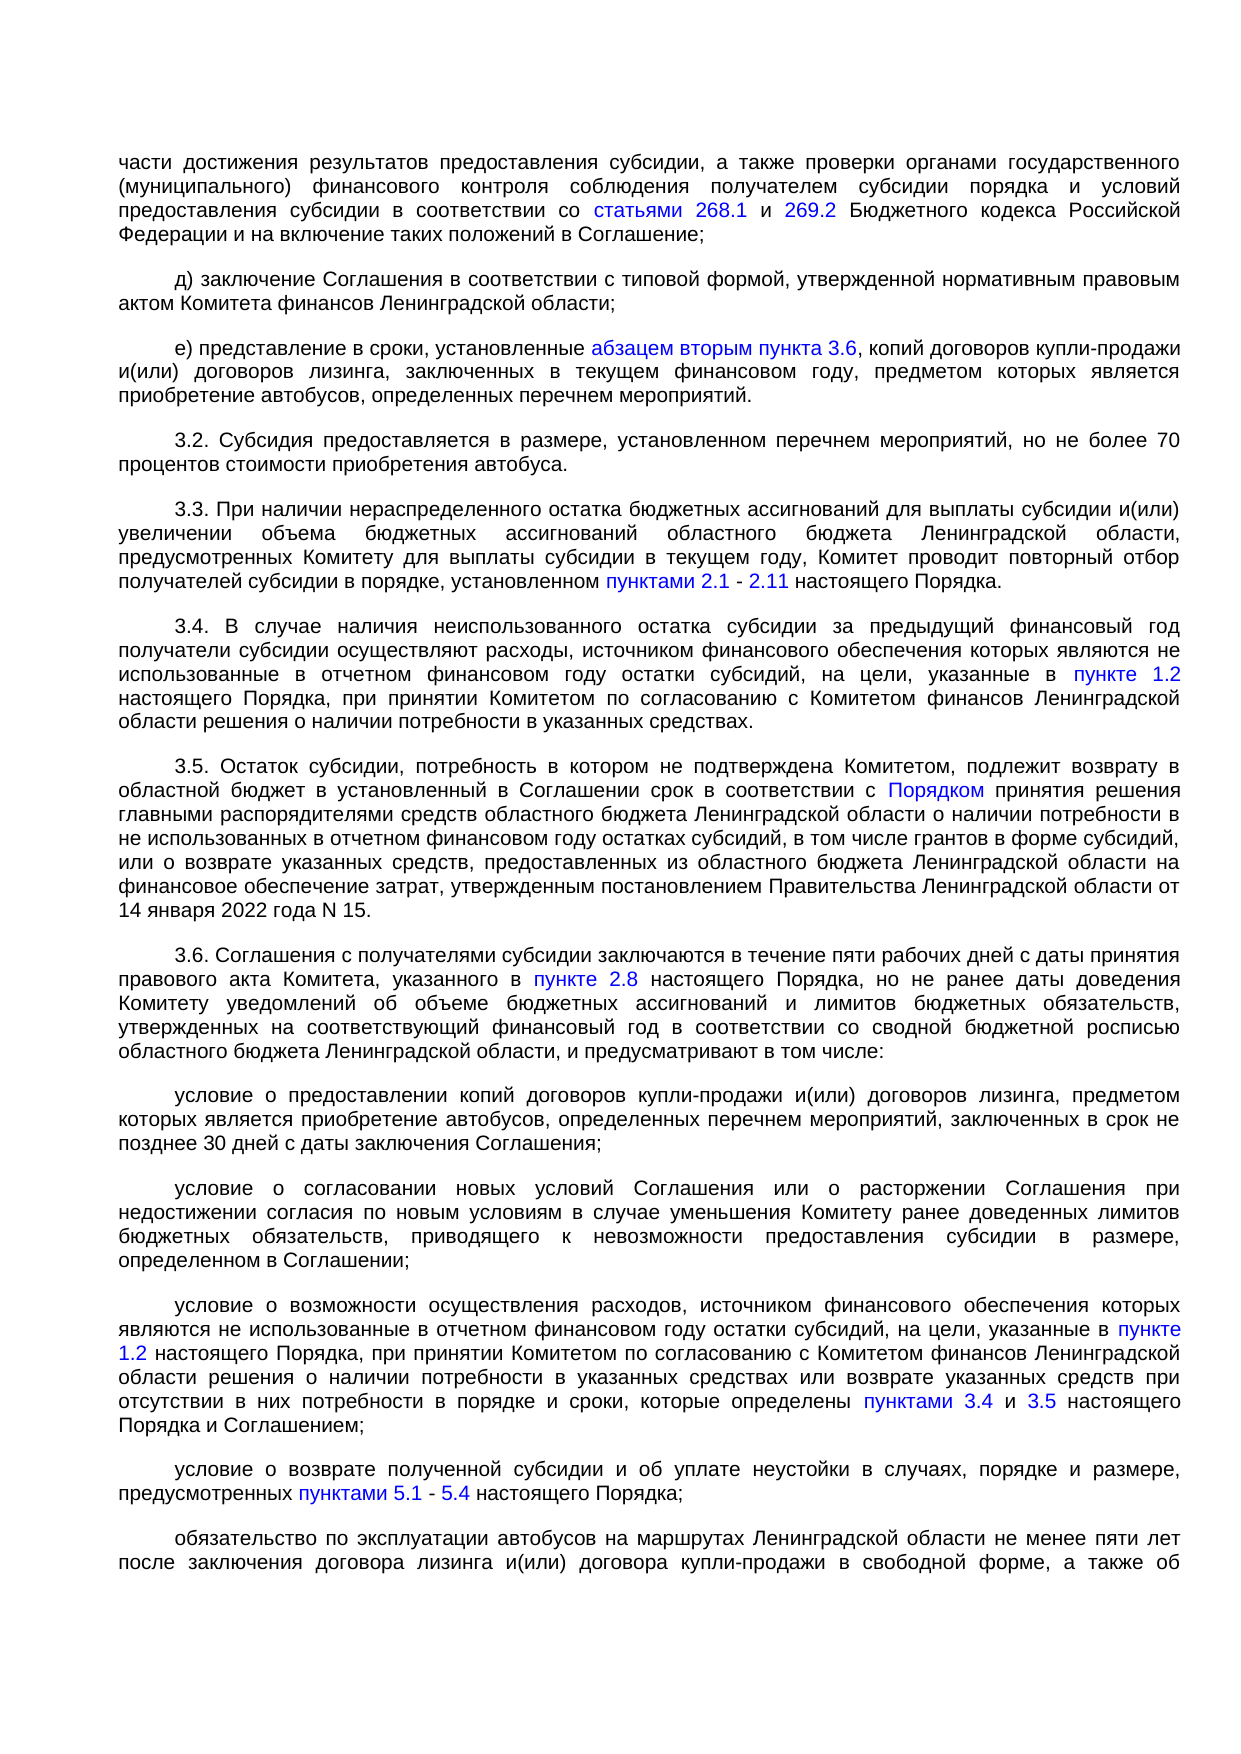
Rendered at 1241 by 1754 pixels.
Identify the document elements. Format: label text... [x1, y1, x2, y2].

text условие о согласовании новых условий Соглашения или о расторжении Соглашения при недостижении согласия по новым условиям в случае уменьшения Комитету ранее доведенных лимитов бюджетных обязательств, приводящего к невозможности предоставления субсидии в размере, определенном в Соглашении; [118, 1176, 1181, 1272]
text условие о возможности осуществления расходов, источником финансового обеспечения которых являются не использованные в отчетном финансовом году остатки субсидий, на цели, указанные в пункте 1.2 настоящего Порядка, при принятии Комитетом по согласованию с Комитетом финансов Ленинградской области решения о наличии потребности в указанных средствах или возврате указанных средств при отсутствии в них потребности в порядке и сроки, которые определены пунктами 3.4 и 3.5 настоящего Порядка и Соглашением; [118, 1293, 1181, 1436]
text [118, 150, 1181, 246]
text условие о предоставлении копий договоров купли-продажи и(или) договоров лизинга, предметом которых является приобретение автобусов, определенных перечнем мероприятий, заключенных в срок не позднее 30 дней с даты заключения Соглашения; [118, 1083, 1181, 1155]
text е) представление в сроки, установленные абзацем вторым пункта 3.6, копий договоров купли-продажи и(или) договоров лизинга, заключенных в текущем финансовом году, предметом которых является приобретение автобусов, определенных перечнем мероприятий. [118, 335, 1181, 407]
text 3.3. При наличии нераспределенного остатка бюджетных ассигнований для выплаты субсидии и(или) увеличении объема бюджетных ассигнований областного бюджета Ленинградской области, предусмотренных Комитету для выплаты субсидии в текущем году, Комитет проводит повторный отбор получателей субсидии в порядке, установленном пунктами 2.1 - 2.11 настоящего Порядка. [118, 497, 1181, 593]
text 3.6. Соглашения с получателями субсидии заключаются в течение пяти рабочих дней с даты принятия правового акта Комитета, указанного в пункте 2.8 настоящего Порядка, но не ранее даты доведения Комитету уведомлений об объеме бюджетных ассигнований и лимитов бюджетных обязательств, утвержденных на соответствующий финансовый год в соответствии со сводной бюджетной росписью областного бюджета Ленинградской области, и предусматривают в том числе: [118, 943, 1181, 1062]
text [118, 1526, 1181, 1574]
text условие о возврате полученной субсидии и об уплате неустойки в случаях, порядке и размере, предусмотренных пунктами 5.1 - 5.4 настоящего Порядка; [118, 1457, 1181, 1505]
text д) заключение Соглашения в соответствии с типовой формой, утвержденной нормативным правовым актом Комитета финансов Ленинградской области; [118, 267, 1181, 314]
text 3.2. Субсидия предоставляется в размере, установленном перечнем мероприятий, но не более 70 процентов стоимости приобретения автобуса. [118, 428, 1181, 476]
text 3.5. Остаток субсидии, потребность в котором не подтверждена Комитетом, подлежит возврату в областной бюджет в установленный в Соглашении срок в соответствии с Порядком принятия решения главными распорядителями средств областного бюджета Ленинградской области о наличии потребности в не использованных в отчетном финансовом году остатках субсидий, в том числе грантов в форме субсидий, или о возврате указанных средств, предоставленных из областного бюджета Ленинградской области на финансовое обеспечение затрат, утвержденным постановлением Правительства Ленинградской области от 14 января 2022 года N 15. [118, 754, 1181, 922]
text 3.4. В случае наличия неиспользованного остатка субсидии за предыдущий финансовый год получатели субсидии осуществляют расходы, источником финансового обеспечения которых являются не использованные в отчетном финансовом году остатки субсидий, на цели, указанные в пункте 1.2 настоящего Порядка, при принятии Комитетом по согласованию с Комитетом финансов Ленинградской области решения о наличии потребности в указанных средствах. [118, 613, 1181, 733]
